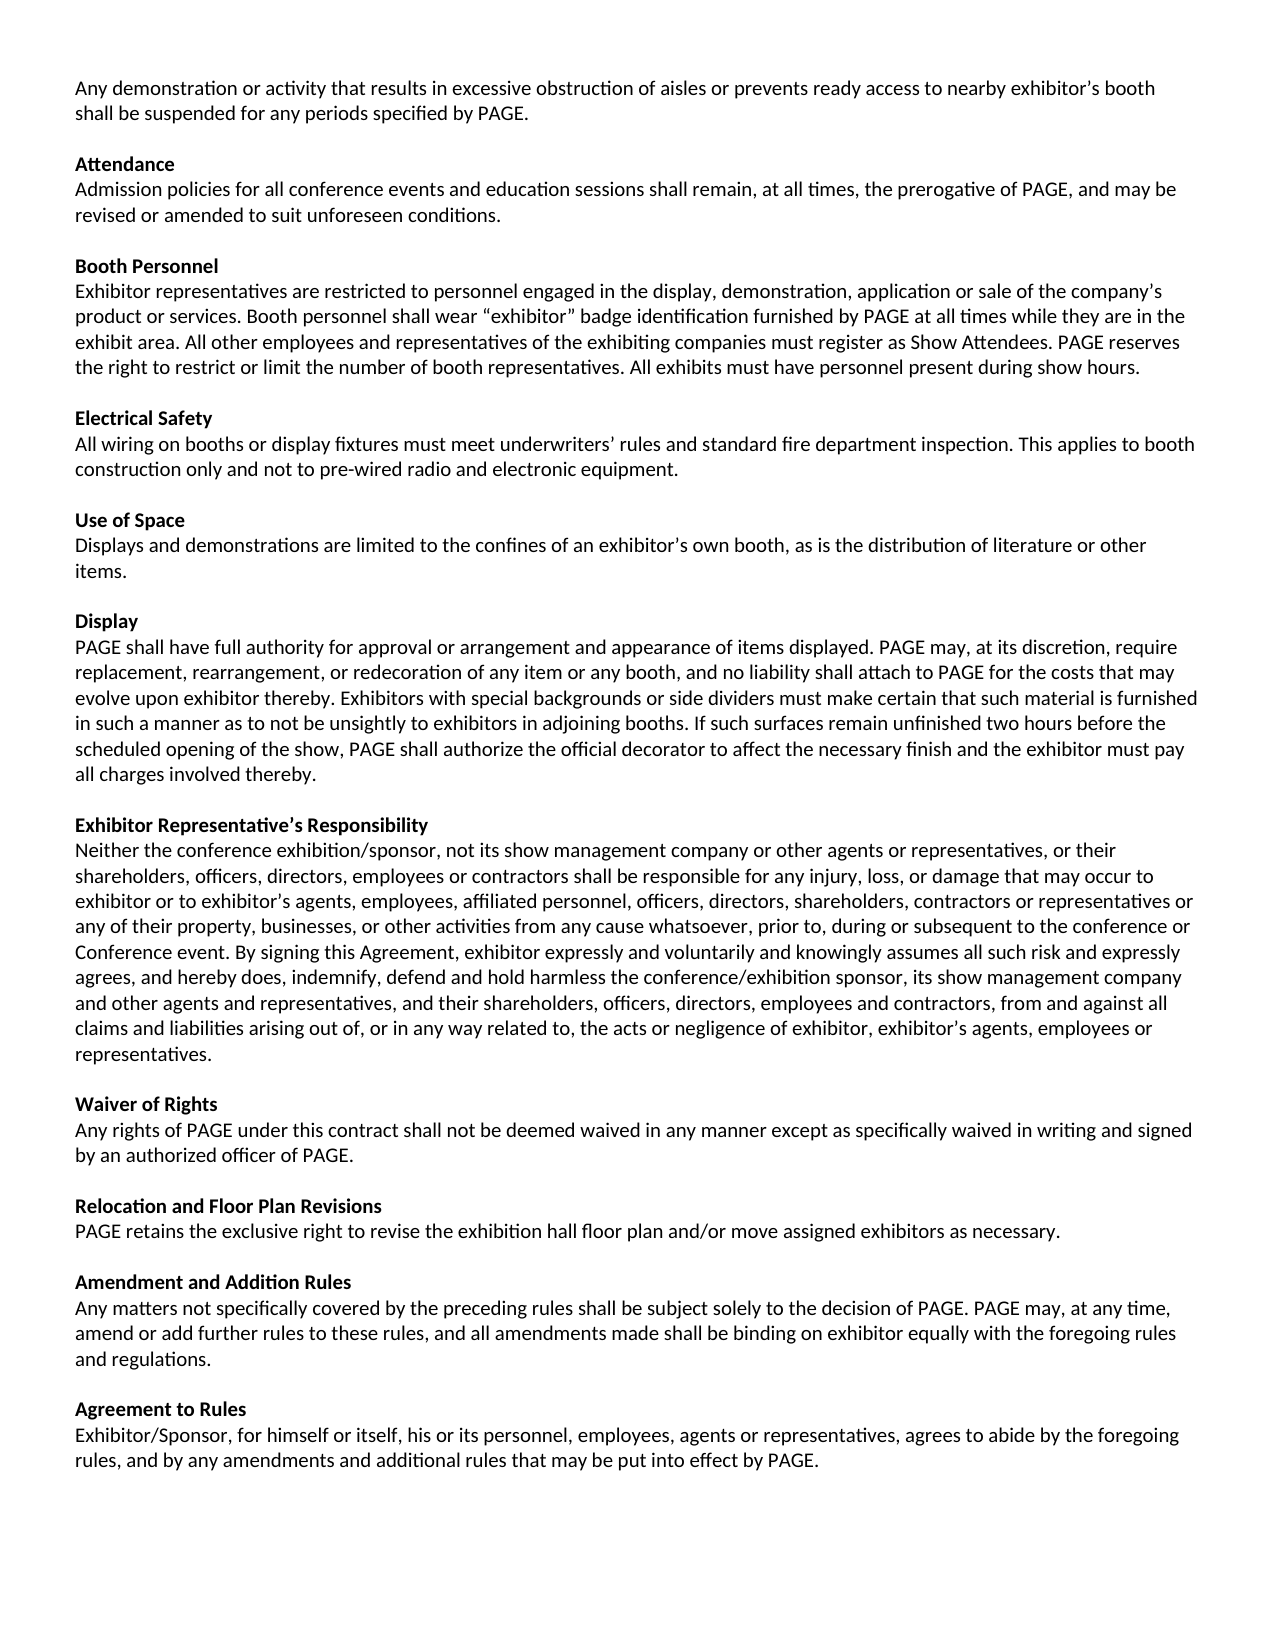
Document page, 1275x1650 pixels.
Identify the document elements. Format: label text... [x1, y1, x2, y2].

text Admission policies for all conference events and education sessions shall remain, at all times, the prerogative of PAGE, and may be revised or amended to suit unforeseen conditions. [75, 177, 1200, 227]
text Use of Space [75, 507, 1200, 532]
text Neither the conference exhibition/sponsor, not its show management company or other agents or representatives, or their shareholders, officers, directors, employees or contractors shall be responsible for any injury, loss, or damage that may occur to exhibitor or to exhibitor’s agents, employees, affiliated personnel, officers, directors, shareholders, contractors or representatives or any of their property, businesses, or other activities from any cause whatsoever, prior to, during or subsequent to the conference or Conference event. By signing this Agreement, exhibitor expressly and voluntarily and knowingly assumes all such risk and expressly agrees, and hereby does, indemnify, defend and hold harmless the conference/exhibition sponsor, its show management company and other agents and representatives, and their shareholders, officers, directors, employees and contractors, from and against all claims and liabilities arising out of, or in any way related to, the acts or negligence of exhibitor, exhibitor’s agents, employees or representatives. [75, 837, 1200, 1066]
text PAGE retains the exclusive right to revise the exhibition hall floor plan and/or move assigned exhibitors as necessary. [75, 1219, 1200, 1244]
text Displays and demonstrations are limited to the confines of an exhibitor’s own booth, as is the distribution of literature or other items. [75, 532, 1200, 583]
text Any demonstration or activity that results in excessive obstruction of aisles or prevents ready access to nearby exhibitor’s booth shall be suspended for any periods specified by PAGE. [75, 75, 1200, 126]
text Relocation and Floor Plan Revisions [75, 1193, 1200, 1219]
text All wiring on booths or display fixtures must meet underwriters’ rules and standard fire department inspection. This applies to booth construction only and not to pre-wired radio and electronic equipment. [75, 431, 1200, 482]
text Agreement to Rules [75, 1397, 1200, 1422]
text Any matters not specifically covered by the preceding rules shall be subject solely to the decision of PAGE. PAGE may, at any time, amend or add further rules to these rules, and all amendments made shall be binding on exhibitor equally with the foregoing rules and regulations. [75, 1295, 1200, 1371]
text Booth Personnel [75, 253, 1200, 278]
text Display [75, 609, 1200, 634]
text Exhibitor representatives are restricted to personnel engaged in the display, demonstration, application or sale of the company’s product or services. Booth personnel shall wear “exhibitor” badge identification furnished by PAGE at all times while they are in the exhibit area. All other employees and representatives of the exhibiting companies must register as Show Attendees. PAGE reserves the right to restrict or limit the number of booth representatives. All exhibits must have personnel present during show hours. [75, 278, 1200, 380]
text Any rights of PAGE under this contract shall not be deemed waived in any manner except as specifically waived in writing and signed by an authorized officer of PAGE. [75, 1117, 1200, 1168]
text Exhibitor Representative’s Responsibility [75, 812, 1200, 837]
text Amendment and Addition Rules [75, 1269, 1200, 1295]
text Waiver of Rights [75, 1092, 1200, 1117]
text Electrical Safety [75, 405, 1200, 431]
text Exhibitor/Sponsor, for himself or itself, his or its personnel, employees, agents or representatives, agrees to abide by the foregoing rules, and by any amendments and additional rules that may be put into effect by PAGE. [75, 1422, 1200, 1473]
text PAGE shall have full authority for approval or arrangement and appearance of items displayed. PAGE may, at its discretion, require replacement, rearrangement, or redecoration of any item or any booth, and no liability shall attach to PAGE for the costs that may evolve upon exhibitor thereby. Exhibitors with special backgrounds or side dividers must make certain that such material is furnished in such a manner as to not be unsightly to exhibitors in adjoining booths. If such surfaces remain unfinished two hours before the scheduled opening of the show, PAGE shall authorize the official decorator to affect the necessary finish and the exhibitor must pay all charges involved thereby. [75, 634, 1200, 787]
text Attendance [75, 151, 1200, 177]
